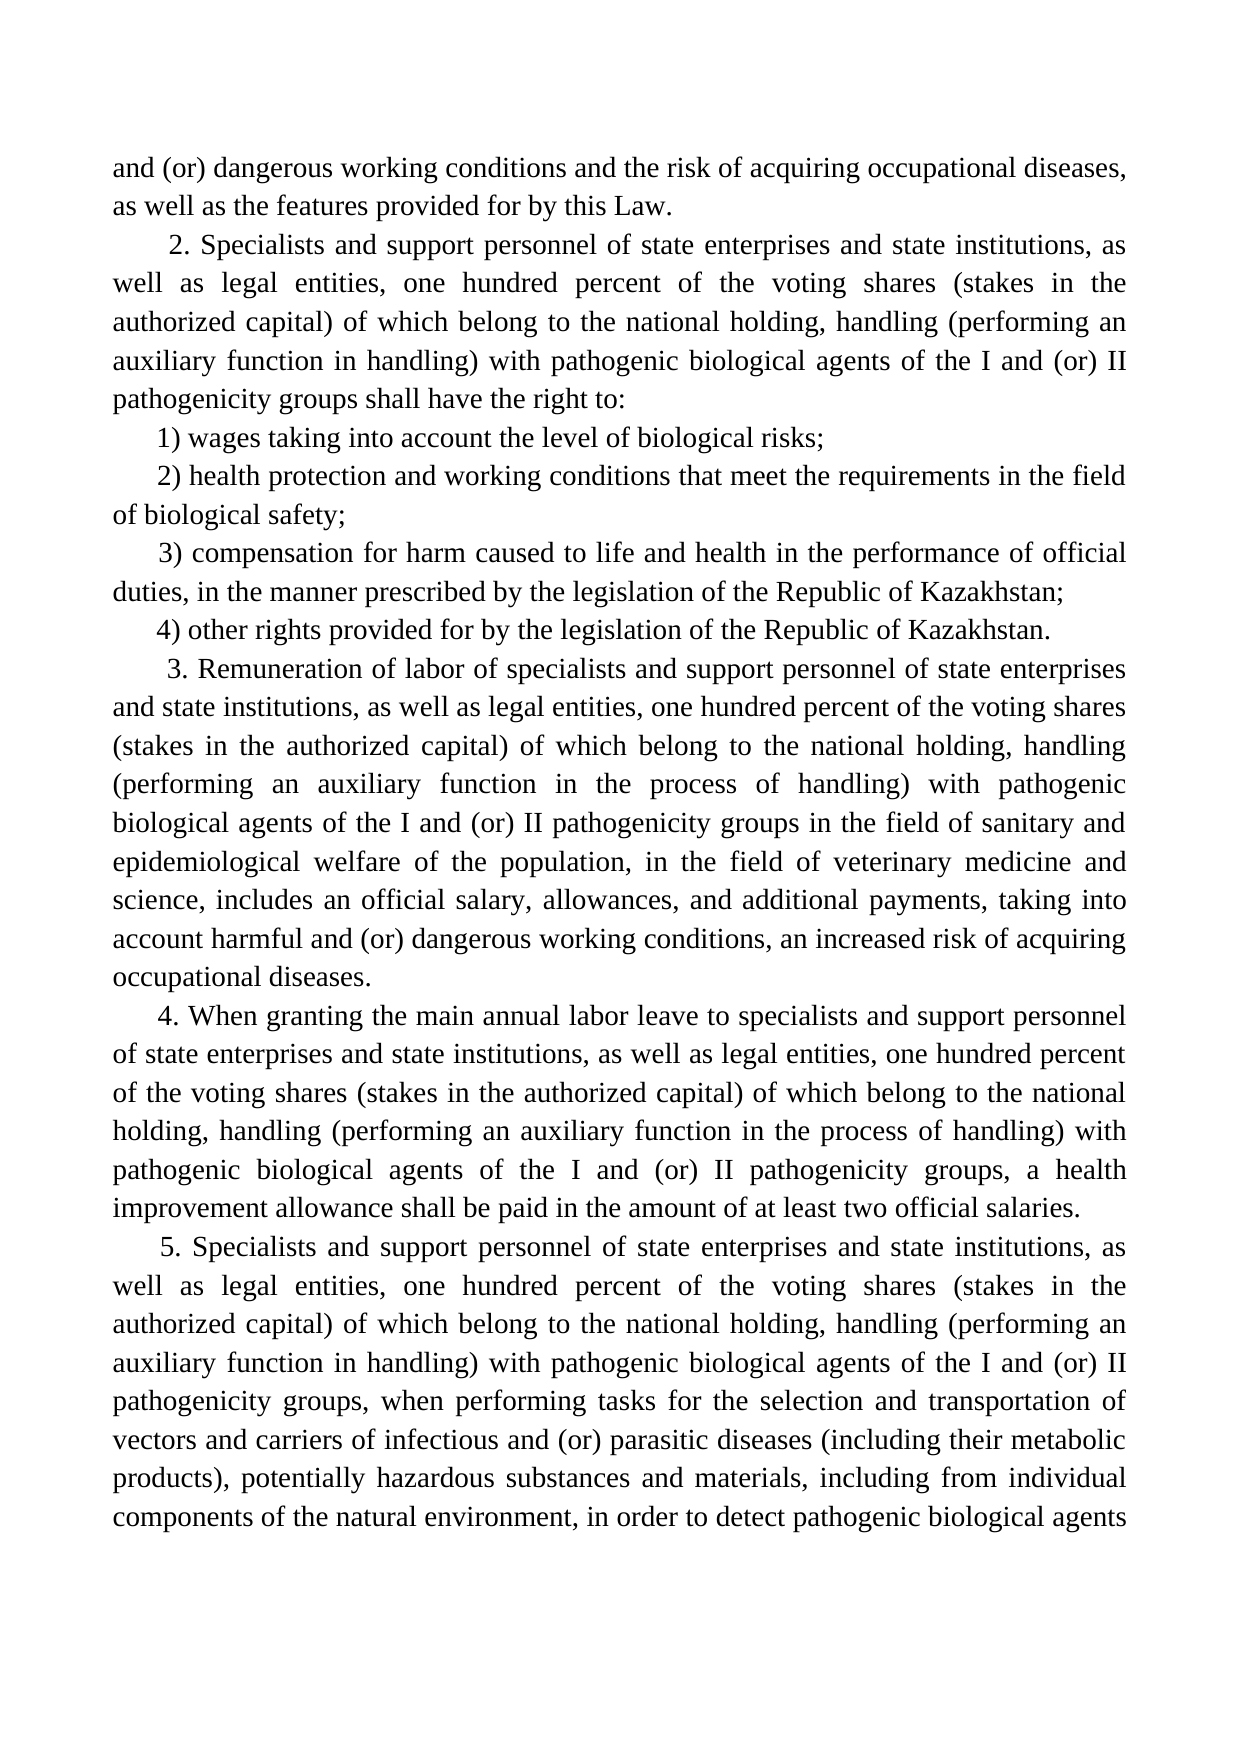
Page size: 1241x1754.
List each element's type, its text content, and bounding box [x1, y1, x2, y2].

text 3. Remuneration of labor of specialists and support personnel of state enterprises and state institutions, as well as legal entities, one hundred percent of the voting shares (stakes in the authorized capital) of which belong to the national holding, handling (performing an auxiliary function in the process of handling) with pathogenic biological agents of the I and (or) II pathogenicity groups in the field of sanitary and epidemiological welfare of the population, in the field of veterinary medicine and science, includes an official salary, allowances, and additional payments, taking into account harmful and (or) dangerous working conditions, an increased risk of acquiring occupational diseases. [112, 651, 1128, 993]
text 4) other rights provided for by the legislation of the Republic of Kazakhstan. [112, 612, 1128, 646]
text 1) wages taking into account the level of biological risks; [112, 420, 1128, 453]
text 2) health protection and working conditions that meet the requirements in the field of biological safety; [112, 458, 1128, 530]
text 4. When granting the main annual labor leave to specialists and support personnel of state enterprises and state institutions, as well as legal entities, one hundred percent of the voting shares (stakes in the authorized capital) of which belong to the national holding, handling (performing an auxiliary function in the process of handling) with pathogenic biological agents of the I and (or) II pathogenicity groups, a health improvement allowance shall be paid in the amount of at least two official salaries. [112, 998, 1128, 1224]
text 3) compensation for harm caused to life and health in the performance of official duties, in the manner prescribed by the legislation of the Republic of Kazakhstan; [112, 535, 1128, 607]
